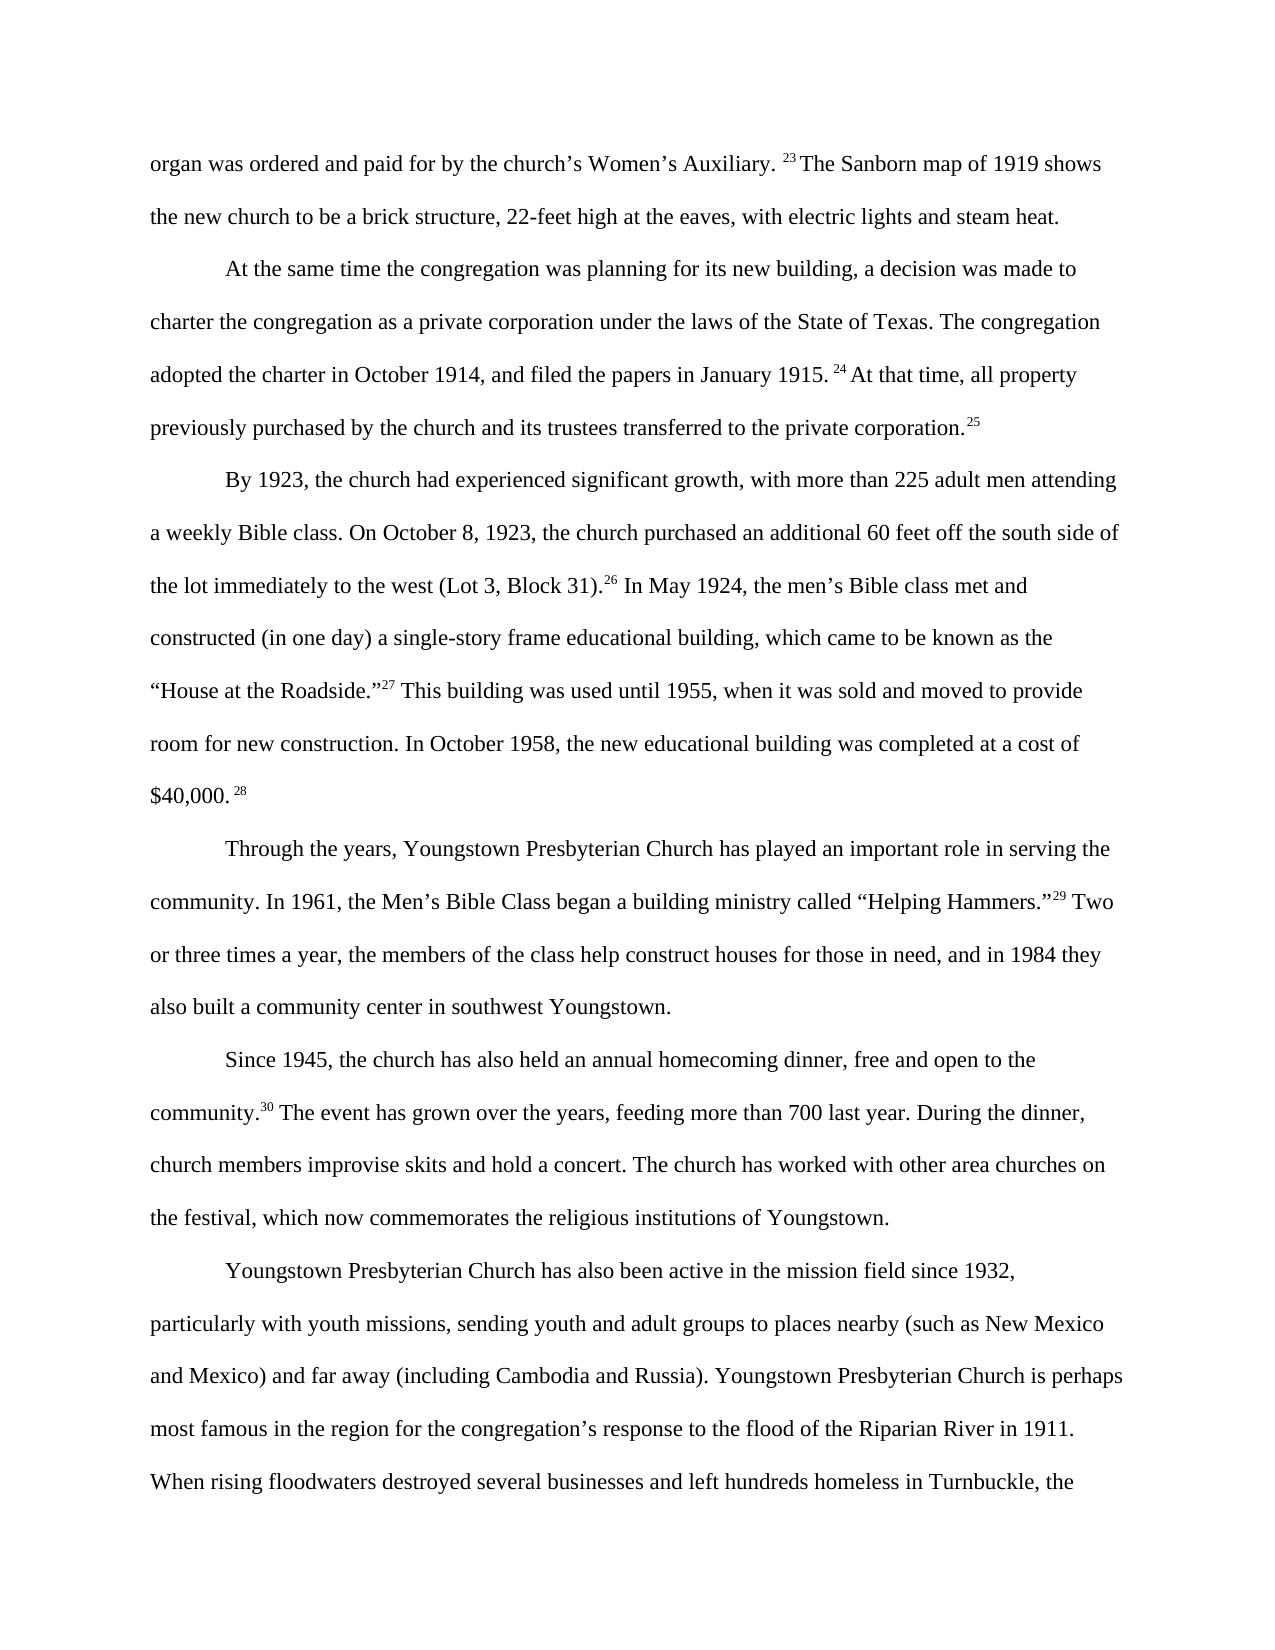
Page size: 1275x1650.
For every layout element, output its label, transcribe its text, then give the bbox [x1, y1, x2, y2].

text At the same time the congregation was planning for its new building, a decision was made to charter the congregation as a private corporation under the laws of the State of . The congregation adopted the charter in October 1914, and filed the papers in January 1915. 24 At that time, all property previously purchased by the church and its trustees transferred to the private corporation.25 [150, 255, 1125, 440]
text Since 1945, the church has also held an annual homecoming dinner, free and open to the community.30 The event has grown over the years, feeding more than 700 last year. During the dinner, church members improvise skits and hold a concert. The church has worked with other area churches on the festival, which now commemorates the religious institutions of . [150, 1046, 1125, 1231]
text Through the years, Youngstown Presbyterian Church has played an important role in serving the community. In 1961, the Men’s Bible Class began a building ministry called “Helping Hammers.”29 Two or three times a year, the members of the class help construct houses for those in need, and in 1984 they also built a community center in southwest . [150, 835, 1125, 1020]
text By 1923, the church had experienced significant growth, with more than 225 adult men attending a weekly Bible class. On October 8, 1923, the church purchased an additional 60 feet off the south side of the lot immediately to the west (Lot 3, Block 31).26 In May 1924, the men’s Bible class met and constructed (in one day) a single-story frame educational building, which came to be known as the “House at the Roadside.”27 This building was used until 1955, when it was sold and moved to provide room for new construction. In October 1958, the new educational building was completed at a cost of $40,000. 28 [150, 466, 1125, 809]
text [150, 1257, 1125, 1494]
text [150, 150, 1125, 229]
